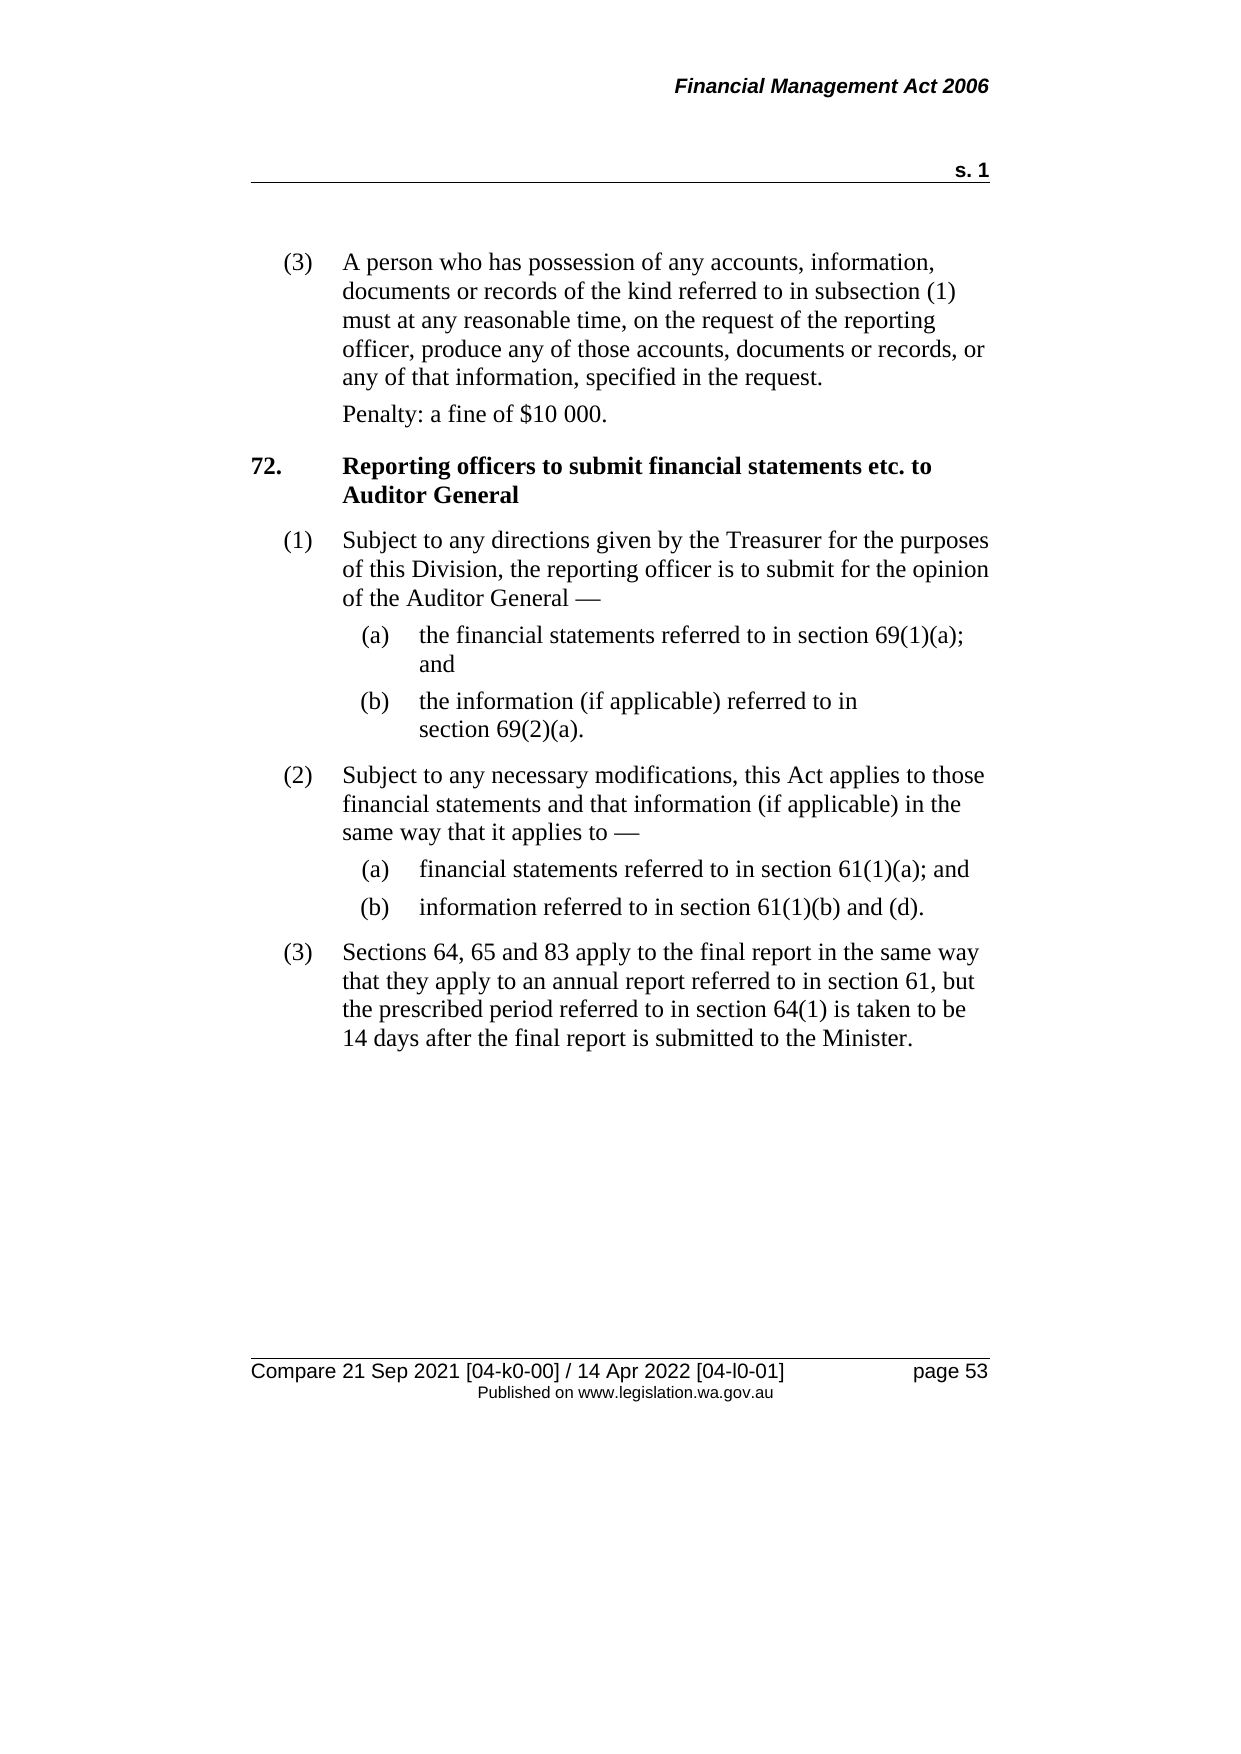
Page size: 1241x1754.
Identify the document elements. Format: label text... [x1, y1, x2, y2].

text (a) financial statements referred to in section 61(1)(a); and [251, 854, 990, 883]
text (3) A person who has possession of any accounts, information, documents or records of the kind referred to in subsection (1) must at any reasonable time, on the request of the reporting officer, produce any of those accounts, documents or records, or any of that information, specified in the request. [251, 247, 990, 391]
text (1) Subject to any directions given by the Treasurer for the purposes of this Division, the reporting officer is to submit for the opinion of the Auditor General — [251, 525, 990, 612]
subtitle 72. Reporting officers to submit financial statements etc. to Auditor General [251, 451, 990, 509]
text (a) the financial statements referred to in section 69(1)(a); and [251, 620, 990, 677]
text (b) information referred to in section 61(1)(b) and (d). [251, 892, 990, 920]
text Penalty: a fine of $10 000. [251, 399, 990, 428]
text (b) the information (if applicable) referred to in section 69(2)(a). [251, 686, 990, 743]
text (3) Sections 64, 65 and 83 apply to the final report in the same way that they apply to an annual report referred to in section 61, but the prescribed period referred to in section 64(1) is taken to be 14 days after the final report is submitted to the Minister. [251, 937, 990, 1052]
text (2) Subject to any necessary modifications, this Act applies to those financial statements and that information (if applicable) in the same way that it applies to — [251, 760, 990, 846]
